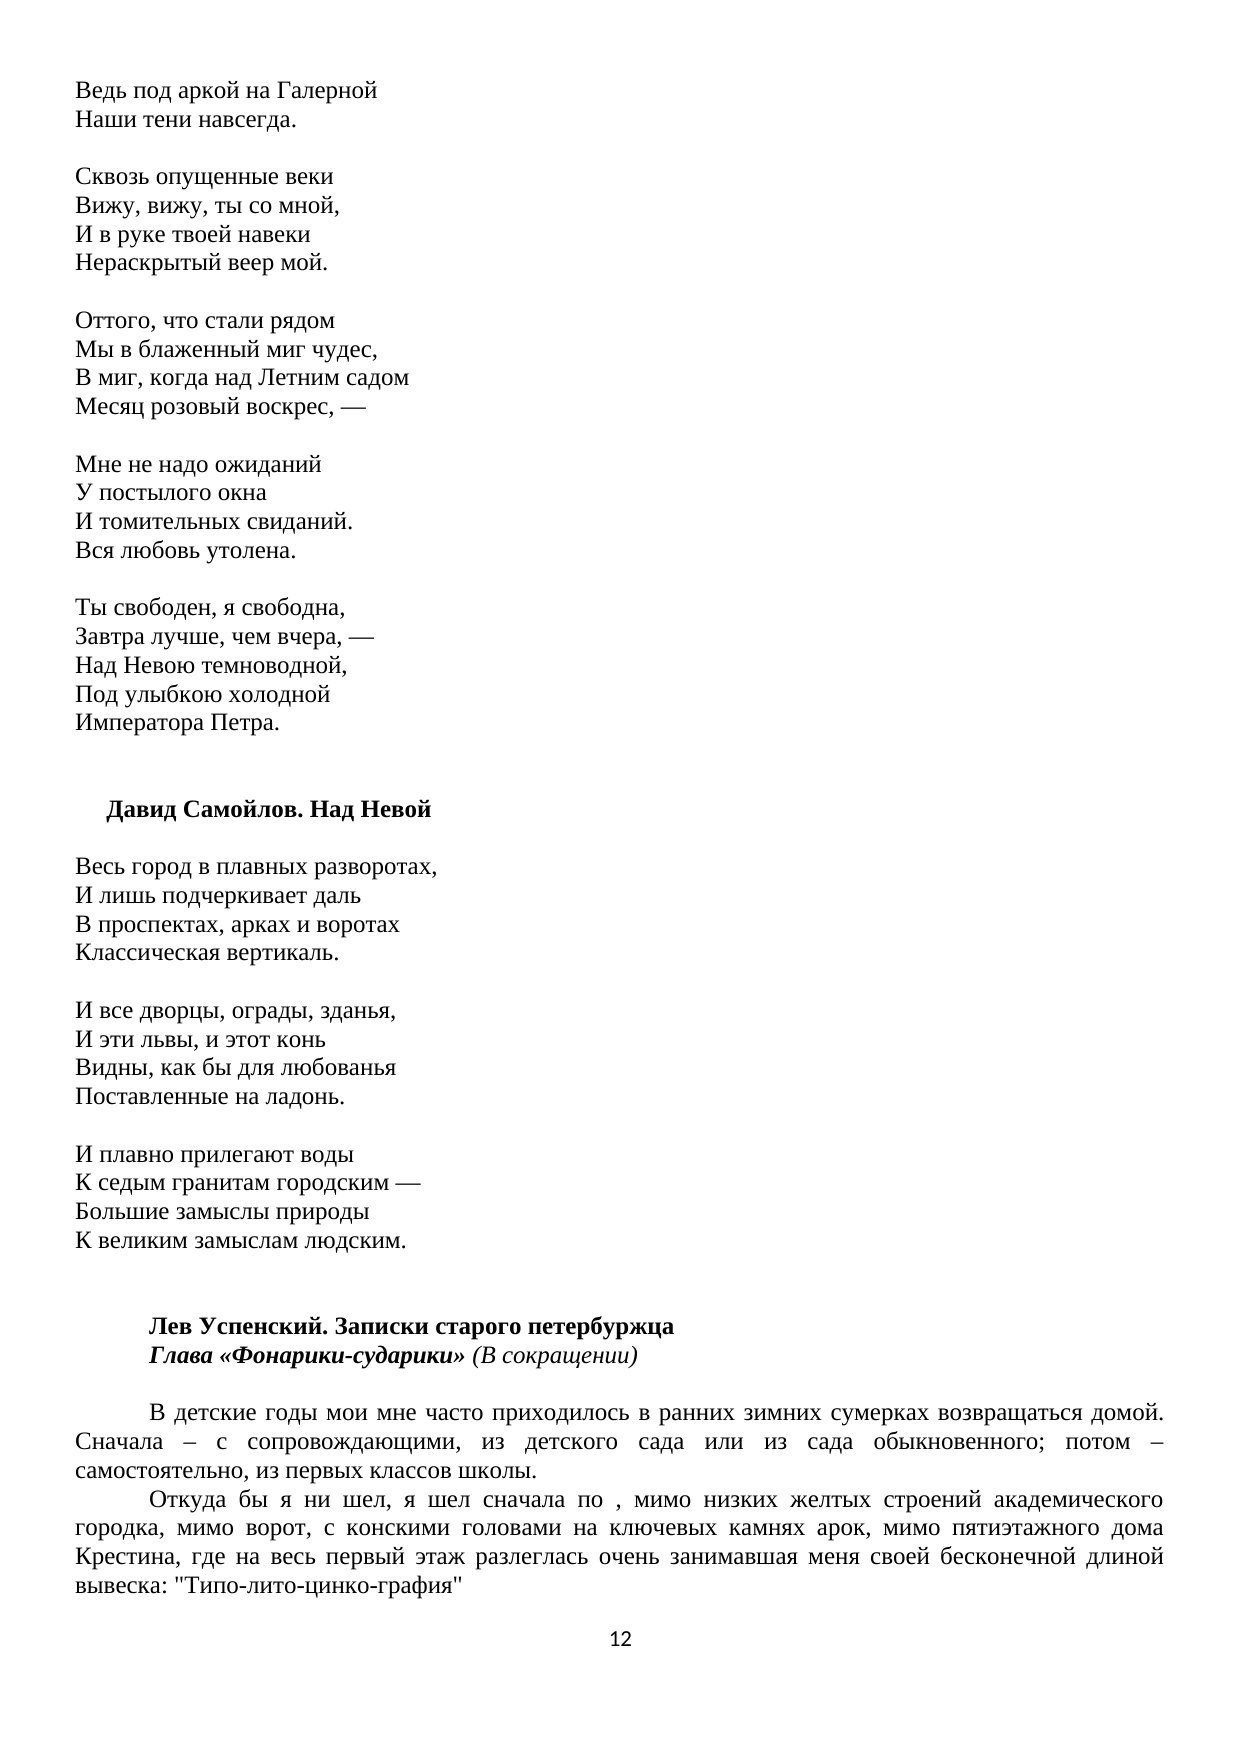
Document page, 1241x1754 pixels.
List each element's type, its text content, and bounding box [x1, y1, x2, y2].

text Глава «Фонарики-сударики» (В сокращении) [75, 1340, 1165, 1369]
text Лев Успенский. Записки старого петербуржца [75, 1311, 1165, 1340]
text В детские годы мои мне часто приходилось в ранних зимних сумерках возвращаться домой. Сначала – с сопровождающими, из детского сада или из сада обыкновенного; потом – самостоятельно, из первых классов школы. [75, 1397, 1165, 1484]
text Сквозь опущенные веки Вижу, вижу, ты со мной, И в руке твоей навеки Нераскрытый веер мой. [75, 161, 1165, 276]
text Давид Самойлов. Над Невой [75, 794, 1165, 822]
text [75, 75, 1165, 132]
text Весь город в плавных разворотах, И лишь подчеркивает даль В проспектах, арках и воротах Классическая вертикаль. И все дворцы, ограды, зданья, И эти львы, и этот конь Видны, как бы для любованья Поставленные на ладонь. И плавно прилегают воды К седым гранитам городским — Большие замыслы природы К великим замыслам людским. [75, 851, 1165, 1254]
text Откуда бы я ни шел, я шел сначала по , мимо низких желтых строений академического городка, мимо ворот, с конскими головами на ключевых камнях арок, мимо пятиэтажного дома Крестина, где на весь первый этаж разлеглась очень занимавшая меня своей бесконечной длиной вывеска: "Типо-лито-цинко-графия" [75, 1484, 1165, 1599]
text Мне не надо ожиданий У постылого окна И томительных свиданий. Вся любовь утолена. [75, 449, 1165, 564]
text Ты свободен, я свободна, Завтра лучше, чем вчера, — Над Невою темноводной, Под улыбкою холодной Императора Петра. [75, 592, 1165, 736]
text Оттого, что стали рядом Мы в блаженный миг чудес, В миг, когда над Летним садом Месяц розовый воскрес, — [75, 305, 1165, 420]
